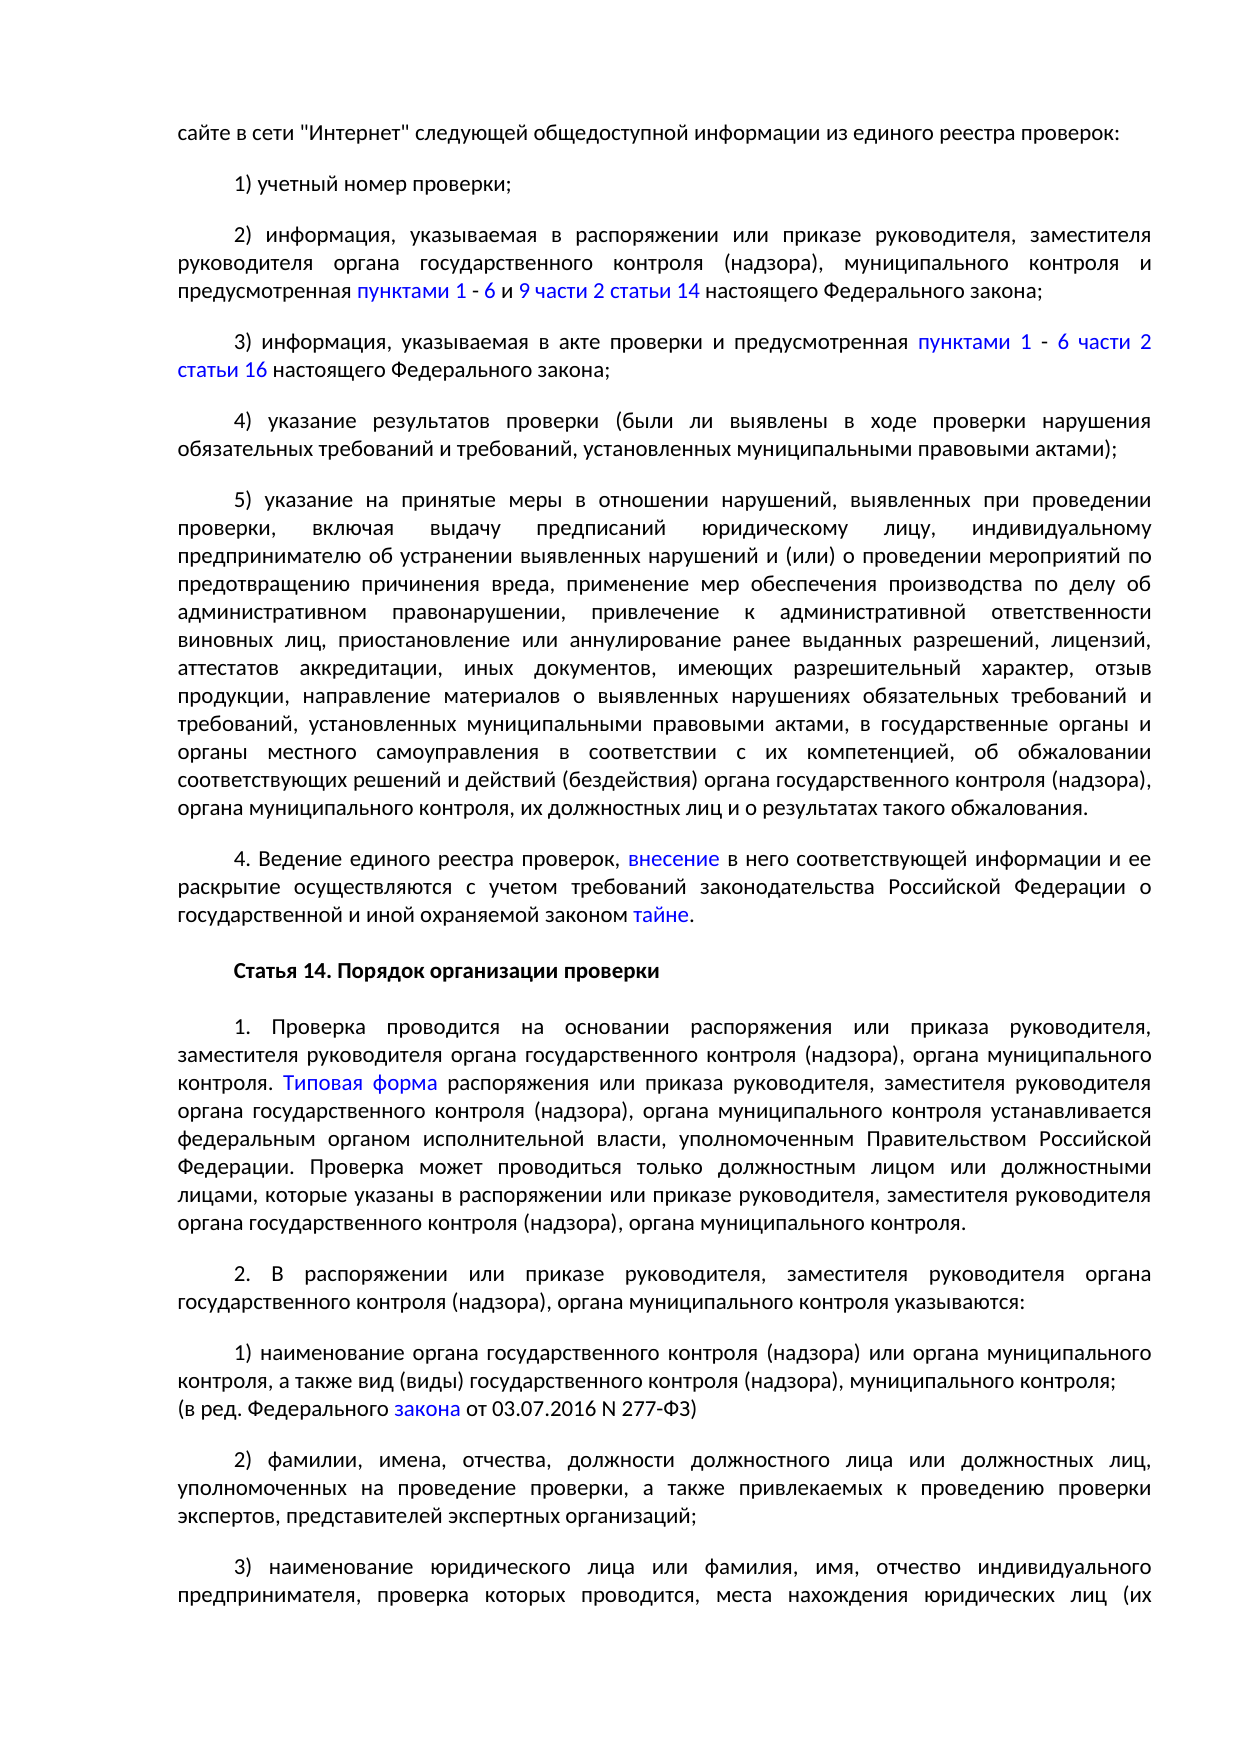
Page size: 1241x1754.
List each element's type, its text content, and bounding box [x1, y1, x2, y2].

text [177, 1552, 1152, 1608]
text 4. Ведение единого реестра проверок, внесение в него соответствующей информации и ее раскрытие осуществляются с учетом требований законодательства Российской Федерации о государственной и иной охраняемой законом тайне. [177, 844, 1152, 928]
text 2) фамилии, имена, отчества, должности должностного лица или должностных лиц, уполномоченных на проведение проверки, а также привлекаемых к проведению проверки экспертов, представителей экспертных организаций; [177, 1445, 1152, 1529]
text 2. В распоряжении или приказе руководителя, заместителя руководителя органа государственного контроля (надзора), органа муниципального контроля указываются: [177, 1259, 1152, 1315]
text 3) информация, указываемая в акте проверки и предусмотренная пунктами 1 - 6 части 2 статьи 16 настоящего Федерального закона; [177, 327, 1152, 383]
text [177, 118, 1152, 146]
text 1) наименование органа государственного контроля (надзора) или органа муниципального контроля, а также вид (виды) государственного контроля (надзора), муниципального контроля; [177, 1338, 1152, 1394]
text 4) указание результатов проверки (были ли выявлены в ходе проверки нарушения обязательных требований и требований, установленных муниципальными правовыми актами); [177, 406, 1152, 462]
text 1. Проверка проводится на основании распоряжения или приказа руководителя, заместителя руководителя органа государственного контроля (надзора), органа муниципального контроля. Типовая форма распоряжения или приказа руководителя, заместителя руководителя органа государственного контроля (надзора), органа муниципального контроля устанавливается федеральным органом исполнительной власти, уполномоченным Правительством Российской Федерации. Проверка может проводиться только должностным лицом или должностными лицами, которые указаны в распоряжении или приказе руководителя, заместителя руководителя органа государственного контроля (надзора), органа муниципального контроля. [177, 1012, 1152, 1236]
title Статья 14. Порядок организации проверки [177, 956, 1152, 984]
text 5) указание на принятые меры в отношении нарушений, выявленных при проведении проверки, включая выдачу предписаний юридическому лицу, индивидуальному предпринимателю об устранении выявленных нарушений и (или) о проведении мероприятий по предотвращению причинения вреда, применение мер обеспечения производства по делу об административном правонарушении, привлечение к административной ответственности виновных лиц, приостановление или аннулирование ранее выданных разрешений, лицензий, аттестатов аккредитации, иных документов, имеющих разрешительный характер, отзыв продукции, направление материалов о выявленных нарушениях обязательных требований и требований, установленных муниципальными правовыми актами, в государственные органы и органы местного самоуправления в соответствии с их компетенцией, об обжаловании соответствующих решений и действий (бездействия) органа государственного контроля (надзора), органа муниципального контроля, их должностных лиц и о результатах такого обжалования. [177, 485, 1152, 821]
text 1) учетный номер проверки; [177, 169, 1152, 197]
text (в ред. Федерального закона от 03.07.2016 N 277-ФЗ) [177, 1394, 1152, 1422]
text 2) информация, указываемая в распоряжении или приказе руководителя, заместителя руководителя органа государственного контроля (надзора), муниципального контроля и предусмотренная пунктами 1 - 6 и 9 части 2 статьи 14 настоящего Федерального закона; [177, 220, 1152, 304]
